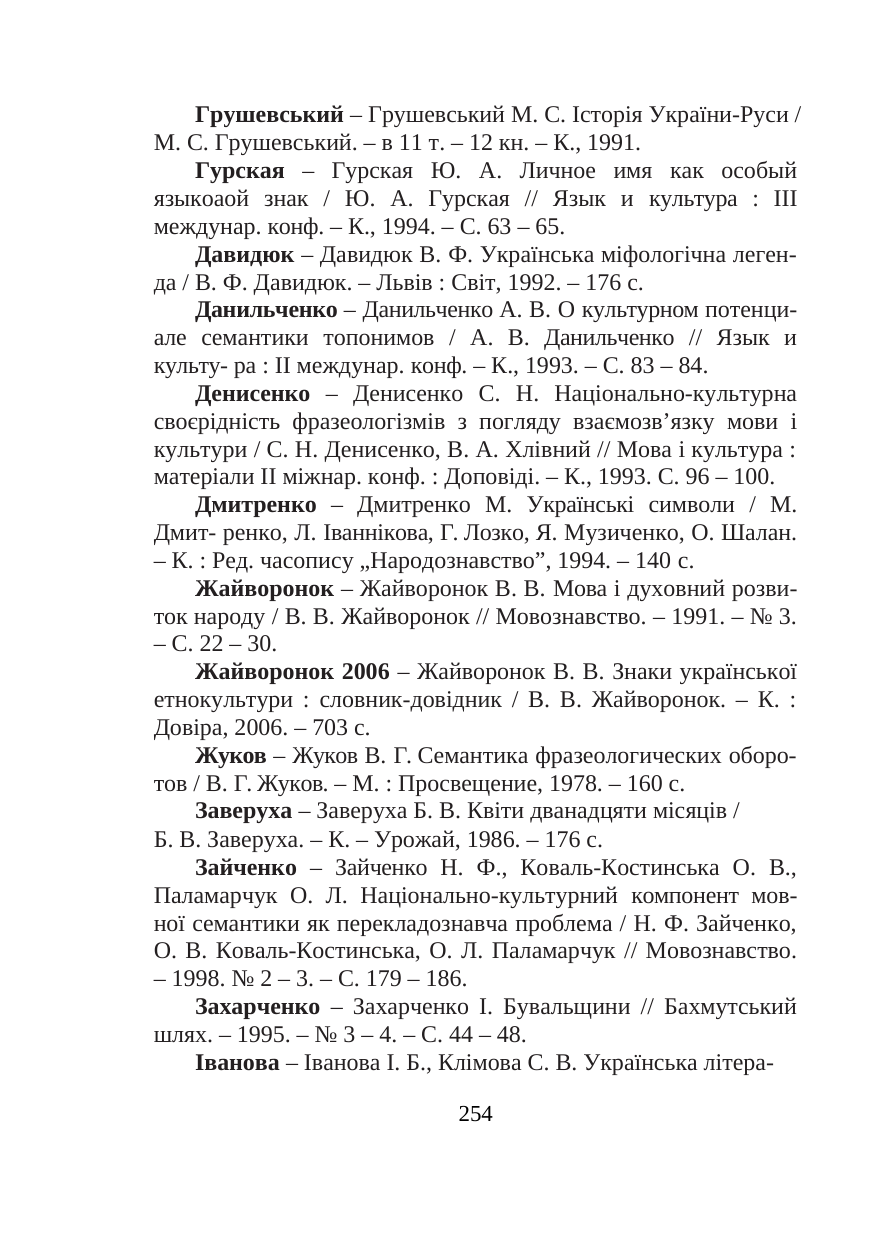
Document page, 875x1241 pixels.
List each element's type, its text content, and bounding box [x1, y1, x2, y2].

text Жайворонок – Жайворонок В. В. Мова і духовний розви- ток народу / В. В. Жайворонок // Мовознавство. – 1991. – № 3. – С. 22 – 30. [153, 574, 797, 657]
text Денисенко – Денисенко С. Н. Національно-культурна своєрідність фразеологізмів з погляду взаємозв’язку мови і культури / С. Н. Денисенко, В. А. Хлівний // Мова і культура : матеріали II міжнар. конф. : Доповіді. – К., 1993. С. 96 – 100. [153, 379, 797, 490]
text Жайворонок 2006 – Жайворонок В. В. Знаки української етнокультури : словник-довідник / В. В. Жайворонок. – К. : Довіра, 2006. – 703 с. [153, 657, 798, 741]
text Жуков – Жуков В. Г. Семантика фразеологических оборо- тов / В. Г. Жуков. – М. : Просвещение, 1978. – 160 с. [153, 741, 797, 796]
text Дмитренко – Дмитренко М. Українські символи / М. Дмит- ренко, Л. Іваннікова, Г. Лозко, Я. Музиченко, О. Шалан. – К. : Ред. часопису „Народознавство”, 1994. – 140 с. [153, 490, 798, 573]
text Іванова – Іванова І. Б., Клімова С. В. Українська літера- [195, 1048, 812, 1075]
text Гурская – Гурская Ю. А. Личное имя как особый языкоаой знак / Ю. А. Гурская // Язык и культура : III междунар. конф. – К., 1994. – С. 63 – 65. [153, 156, 797, 239]
text М. С. Грушевський. – в 11 т. – 12 кн. – К., 1991. [153, 128, 812, 156]
text Грушевський – Грушевський М. С. Історія України-Руси / [195, 100, 812, 127]
text Данильченко – Данильченко А. В. О культурном потенци- але семантики топонимов / А. В. Данильченко // Язык и культу- ра : II междунар. конф. – К., 1993. – С. 83 – 84. [153, 296, 797, 379]
text Б. В. Заверуха. – К. – Урожай, 1986. – 176 с. [153, 825, 812, 852]
text Давидюк – Давидюк В. Ф. Українська міфологічна леген- да / В. Ф. Давидюк. – Львів : Світ, 1992. – 176 с. [153, 240, 797, 295]
text Захарченко – Захарченко І. Бувальщини // Бахмутський шлях. – 1995. – № 3 – 4. – С. 44 – 48. [153, 992, 797, 1047]
text Заверуха – Заверуха Б. В. Квіти дванадцяти місяців / [195, 797, 812, 824]
text Зайченко – Зайченко Н. Ф., Коваль-Костинська О. В., Паламарчук О. Л. Національно-культурний компонент мов- ної семантики як перекладознавча проблема / Н. Ф. Зайченко, О. В. Коваль-Костинська, О. Л. Паламарчук // Мовознавство. – 1998. № 2 – 3. – С. 179 – 186. [153, 853, 797, 992]
